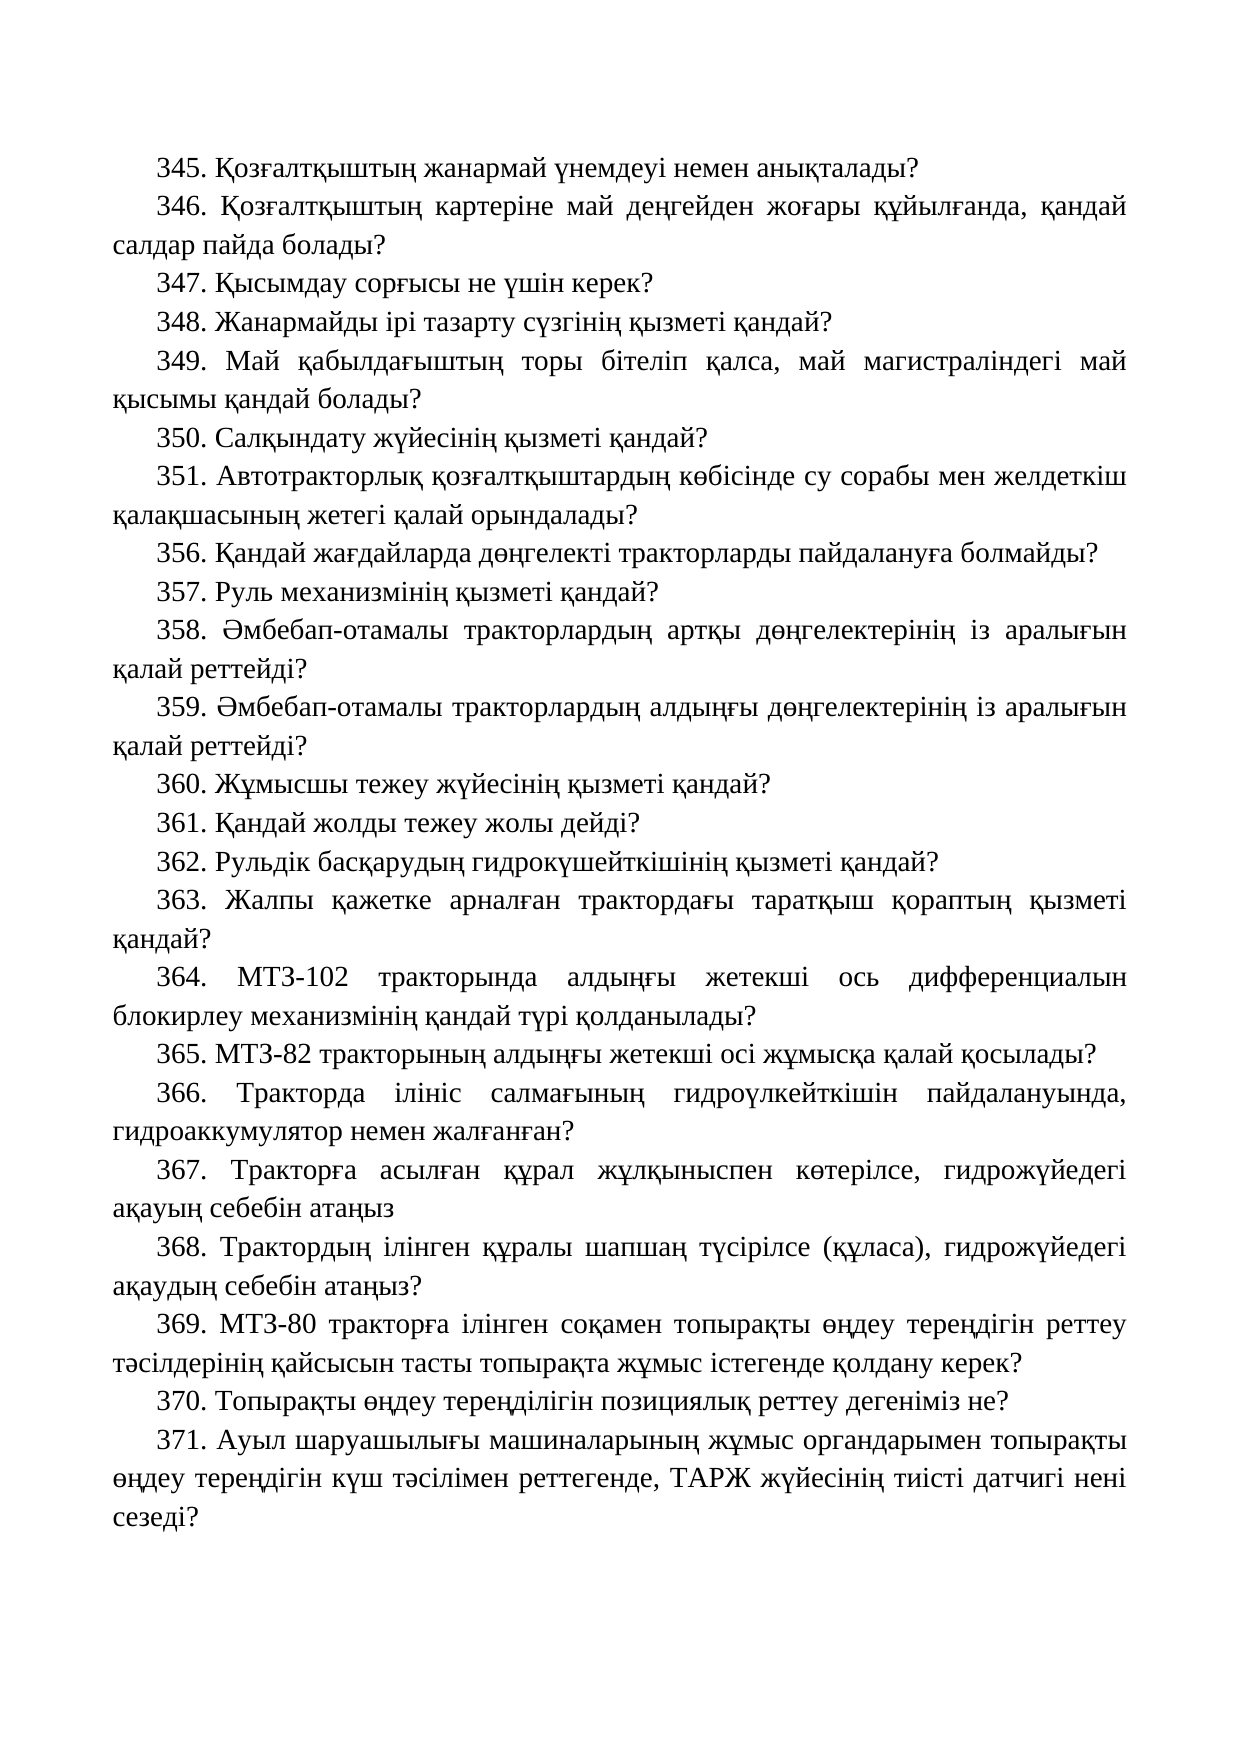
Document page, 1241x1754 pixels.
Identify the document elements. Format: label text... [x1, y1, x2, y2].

text 357. Руль механизмінің қызметі қандай? [112, 574, 1128, 607]
text 346. Қозғалтқыштың картеріне май деңгейден жоғары құйылғанда, қандай салдар пайда болады? [112, 188, 1128, 261]
text 359. Әмбебап-отамалы тракторлардың алдыңғы дөңгелектерінің із аралығын қалай реттейді? [112, 689, 1128, 762]
text 368. Трактордың ілінген құралы шапшаң түсірілсе (құласа), гидрожүйедегі ақаудың себебін атаңыз? [112, 1229, 1128, 1301]
text 369. МТЗ-80 тракторға ілінген соқамен топырақты өңдеу тереңдігін реттеу тәсілдерінің қайсысын тасты топырақта жұмыс істегенде қолдану керек? [112, 1306, 1128, 1378]
text 363. Жалпы қажетке арналған трактордағы таратқыш қораптың қызметі қандай? [112, 882, 1128, 954]
text 347. Қысымдау сорғысы не үшін керек? [112, 266, 1128, 299]
text 358. Әмбебап-отамалы тракторлардың артқы дөңгелектерінің із аралығын қалай реттейді? [112, 612, 1128, 684]
text 348. Жанармайды ірі тазарту сүзгінің қызметі қандай? [112, 304, 1128, 338]
text 367. Тракторға асылған құрал жұлқыныспен көтерілсе, гидрожүйедегі ақауың себебін атаңыз [112, 1152, 1128, 1224]
text 351. Автотракторлық қозғалтқыштардың көбісінде су сорабы мен желдеткіш қалақшасының жетегі қалай орындалады? [112, 458, 1128, 530]
text 356. Қандай жағдайларда дөңгелекті тракторларды пайдалануға болмайды? [112, 535, 1128, 569]
text 361. Қандай жолды тежеу жолы дейді? [112, 805, 1128, 839]
text 350. Салқындату жүйесінің қызметі қандай? [112, 420, 1128, 453]
text 345. Қозғалтқыштың жанармай үнемдеуі немен анықталады? [112, 150, 1128, 183]
text 365. МТЗ-82 тракторының алдыңғы жетекші осі жұмысқа қалай қосылады? [112, 1036, 1128, 1070]
text 370. Топырақты өңдеу тереңділігін позициялық реттеу дегеніміз не? [112, 1383, 1128, 1417]
text 349. Май қабылдағыштың торы бітеліп қалса, май магистраліндегі май қысымы қандай болады? [112, 343, 1128, 415]
text 364. МТЗ-102 тракторында алдыңғы жетекші ось дифференциалын блокирлеу механизмінің қандай түрі қолданылады? [112, 959, 1128, 1031]
text 362. Рульдік басқарудың гидрокүшейткішінің қызметі қандай? [112, 844, 1128, 877]
text 366. Тракторда ілініс салмағының гидроүлкейткішін пайдалануында, гидроаккумулятор немен жалғанған? [112, 1075, 1128, 1147]
text 360. Жұмысшы тежеу жүйесінің қызметі қандай? [112, 767, 1128, 800]
text 371. Ауыл шаруашылығы машиналарының жұмыс органдарымен топырақты өңдеу тереңдігін күш тәсілімен реттегенде, ТАРЖ жүйесінің тиісті датчигі нені сезеді? [112, 1422, 1128, 1532]
